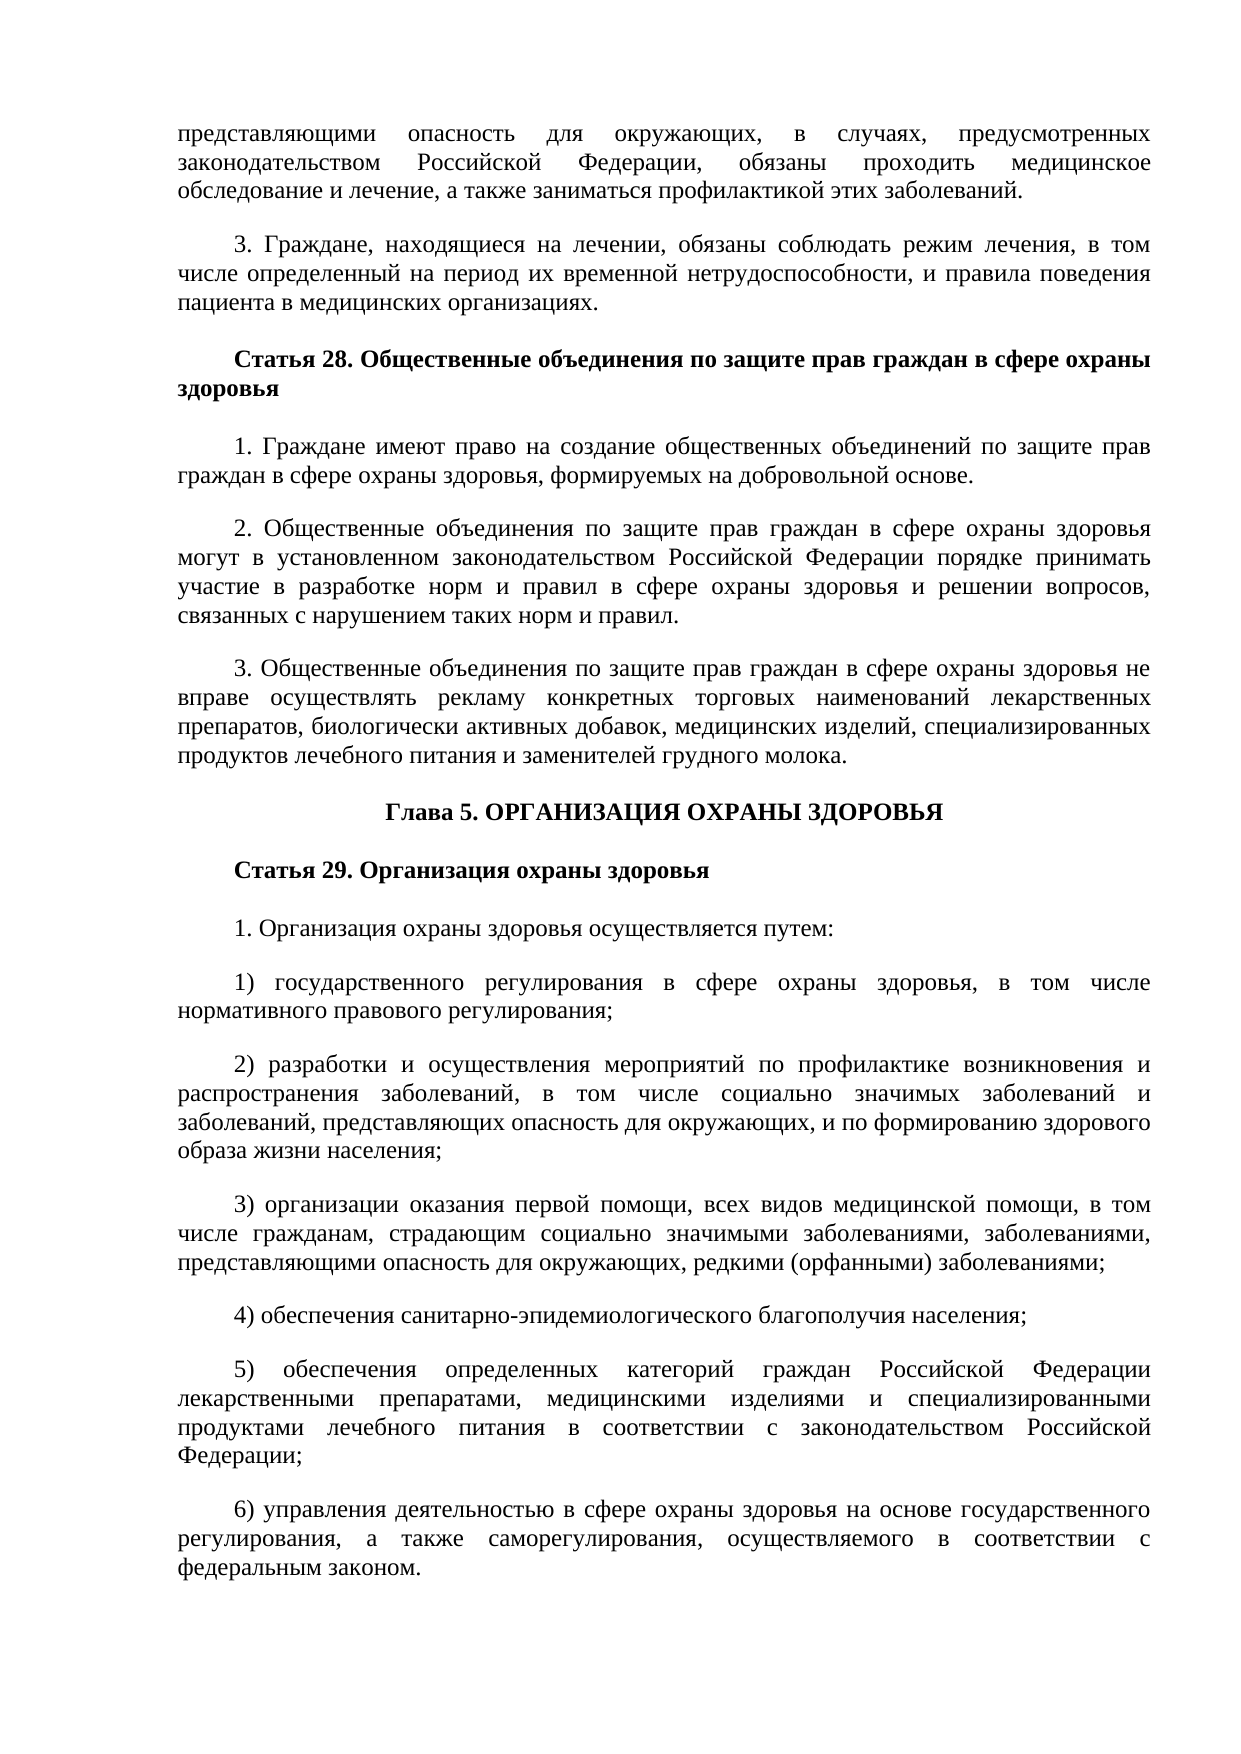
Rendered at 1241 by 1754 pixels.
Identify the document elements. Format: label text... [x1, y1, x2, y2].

text 6) управления деятельностью в сфере охраны здоровья на основе государственного регулирования, а также саморегулирования, осуществляемого в соответствии с федеральным законом. [177, 1494, 1152, 1580]
text 3) организации оказания первой помощи, всех видов медицинской помощи, в том числе гражданам, страдающим социально значимыми заболеваниями, заболеваниями, представляющими опасность для окружающих, редкими (орфанными) заболеваниями; [177, 1189, 1152, 1275]
text 2. Общественные объединения по защите прав граждан в сфере охраны здоровья могут в установленном законодательством Российской Федерации порядке принимать участие в разработке норм и правил в сфере охраны здоровья и решении вопросов, связанных с нарушением таких норм и правил. [177, 513, 1152, 628]
text 4) обеспечения санитарно-эпидемиологического благополучия населения; [177, 1300, 1152, 1329]
text Глава 5. ОРГАНИЗАЦИЯ ОХРАНЫ ЗДОРОВЬЯ [177, 797, 1152, 826]
text Статья 29. Организация охраны здоровья [177, 855, 1152, 884]
text 1. Граждане имеют право на создание общественных объединений по защите прав граждан в сфере охраны здоровья, формируемых на добровольной основе. [177, 431, 1152, 488]
text 5) обеспечения определенных категорий граждан Российской Федерации лекарственными препаратами, медицинскими изделиями и специализированными продуктами лечебного питания в соответствии с законодательством Российской Федерации; [177, 1354, 1152, 1469]
text 3. Граждане, находящиеся на лечении, обязаны соблюдать режим лечения, в том числе определенный на период их временной нетрудоспособности, и правила поведения пациента в медицинских организациях. [177, 229, 1152, 316]
text Статья 28. Общественные объединения по защите прав граждан в сфере охраны здоровья [177, 344, 1152, 402]
text 1) государственного регулирования в сфере охраны здоровья, в том числе нормативного правового регулирования; [177, 967, 1152, 1024]
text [177, 118, 1152, 204]
text 3. Общественные объединения по защите прав граждан в сфере охраны здоровья не вправе осуществлять рекламу конкретных торговых наименований лекарственных препаратов, биологически активных добавок, медицинских изделий, специализированных продуктов лечебного питания и заменителей грудного молока. [177, 653, 1152, 768]
text 2) разработки и осуществления мероприятий по профилактике возникновения и распространения заболеваний, в том числе социально значимых заболеваний и заболеваний, представляющих опасность для окружающих, и по формированию здорового образа жизни населения; [177, 1049, 1152, 1164]
text 1. Организация охраны здоровья осуществляется путем: [177, 913, 1152, 942]
